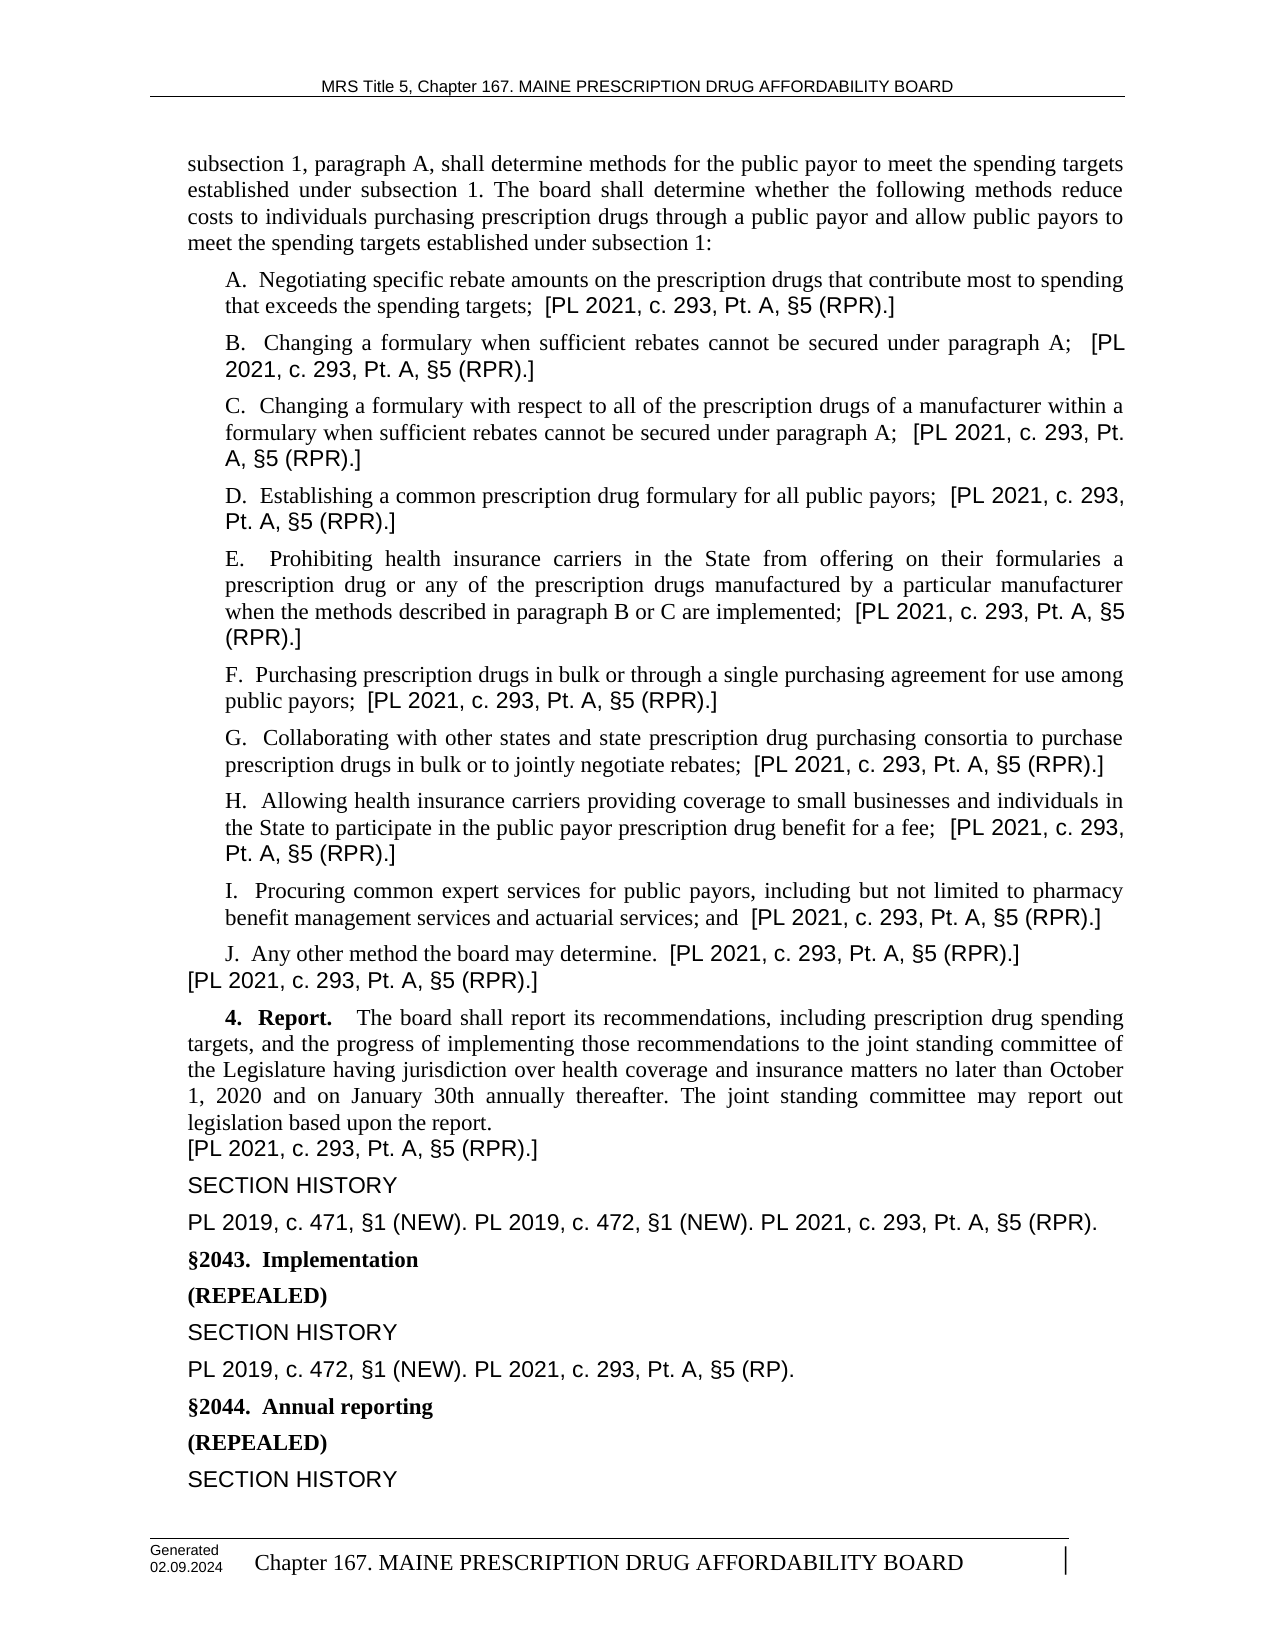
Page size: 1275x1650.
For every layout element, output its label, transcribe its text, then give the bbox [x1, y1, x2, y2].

text [PL 2021, c. 293, Pt. A, §5 (RPR).] [187, 1135, 1125, 1162]
text C. Changing a formulary with respect to all of the prescription drugs of a manufacturer within a formulary when sufficient rebates cannot be secured under paragraph A; [PL 2021, c. 293, Pt. A, §5 (RPR).] [225, 392, 1125, 471]
text SECTION HISTORY [187, 1319, 1125, 1346]
text E. Prohibiting health insurance carriers in the State from offering on their formularies a prescription drug or any of the prescription drugs manufactured by a particular manufacturer when the methods described in paragraph B or C are implemented; [PL 2021, c. 293, Pt. A, §5 (RPR).] [225, 545, 1125, 651]
text 4. Report. The board shall report its recommendations, including prescription drug spending targets, and the progress of implementing those recommendations to the joint standing committee of the Legislature having jurisdiction over health coverage and insurance matters no later than October 1, 2020 and on January 30th annually thereafter. The joint standing committee may report out legislation based upon the report. [187, 1003, 1125, 1135]
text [187, 150, 1125, 255]
text (REPEALED) [187, 1282, 1125, 1309]
text (REPEALED) [187, 1429, 1125, 1456]
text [187, 1356, 1125, 1382]
text I. Procuring common expert services for public payors, including but not limited to pharmacy benefit management services and actuarial services; and [PL 2021, c. 293, Pt. A, §5 (RPR).] [225, 877, 1125, 930]
text H. Allowing health insurance carriers providing coverage to small businesses and individuals in the State to participate in the public payor prescription drug benefit for a fee; [PL 2021, c. 293, Pt. A, §5 (RPR).] [225, 787, 1125, 867]
text SECTION HISTORY [187, 1172, 1125, 1198]
text G. Collaborating with other states and state prescription drug purchasing consortia to purchase prescription drugs in bulk or to jointly negotiate rebates; [PL 2021, c. 293, Pt. A, §5 (RPR).] [225, 724, 1125, 777]
text J. Any other method the board may determine. [PL 2021, c. 293, Pt. A, §5 (RPR).] [225, 940, 1125, 967]
text PL 2019, c. 471, §1 (NEW). PL 2019, c. 472, §1 (NEW). PL 2021, c. 293, Pt. A, §5 (RPR). [187, 1209, 1125, 1235]
text §2043. Implementation [187, 1246, 1125, 1272]
text A. Negotiating specific rebate amounts on the prescription drugs that contribute most to spending that exceeds the spending targets; [PL 2021, c. 293, Pt. A, §5 (RPR).] [225, 266, 1125, 319]
text D. Establishing a common prescription drug formulary for all public payors; [PL 2021, c. 293, Pt. A, §5 (RPR).] [225, 482, 1125, 535]
text F. Purchasing prescription drugs in bulk or through a single purchasing agreement for use among public payors; [PL 2021, c. 293, Pt. A, §5 (RPR).] [225, 661, 1125, 714]
text SECTION HISTORY [187, 1466, 1125, 1493]
text §2044. Annual reporting [187, 1393, 1125, 1419]
text [PL 2021, c. 293, Pt. A, §5 (RPR).] [187, 967, 1125, 993]
text B. Changing a formulary when sufficient rebates cannot be secured under paragraph A; [PL 2021, c. 293, Pt. A, §5 (RPR).] [225, 329, 1125, 382]
